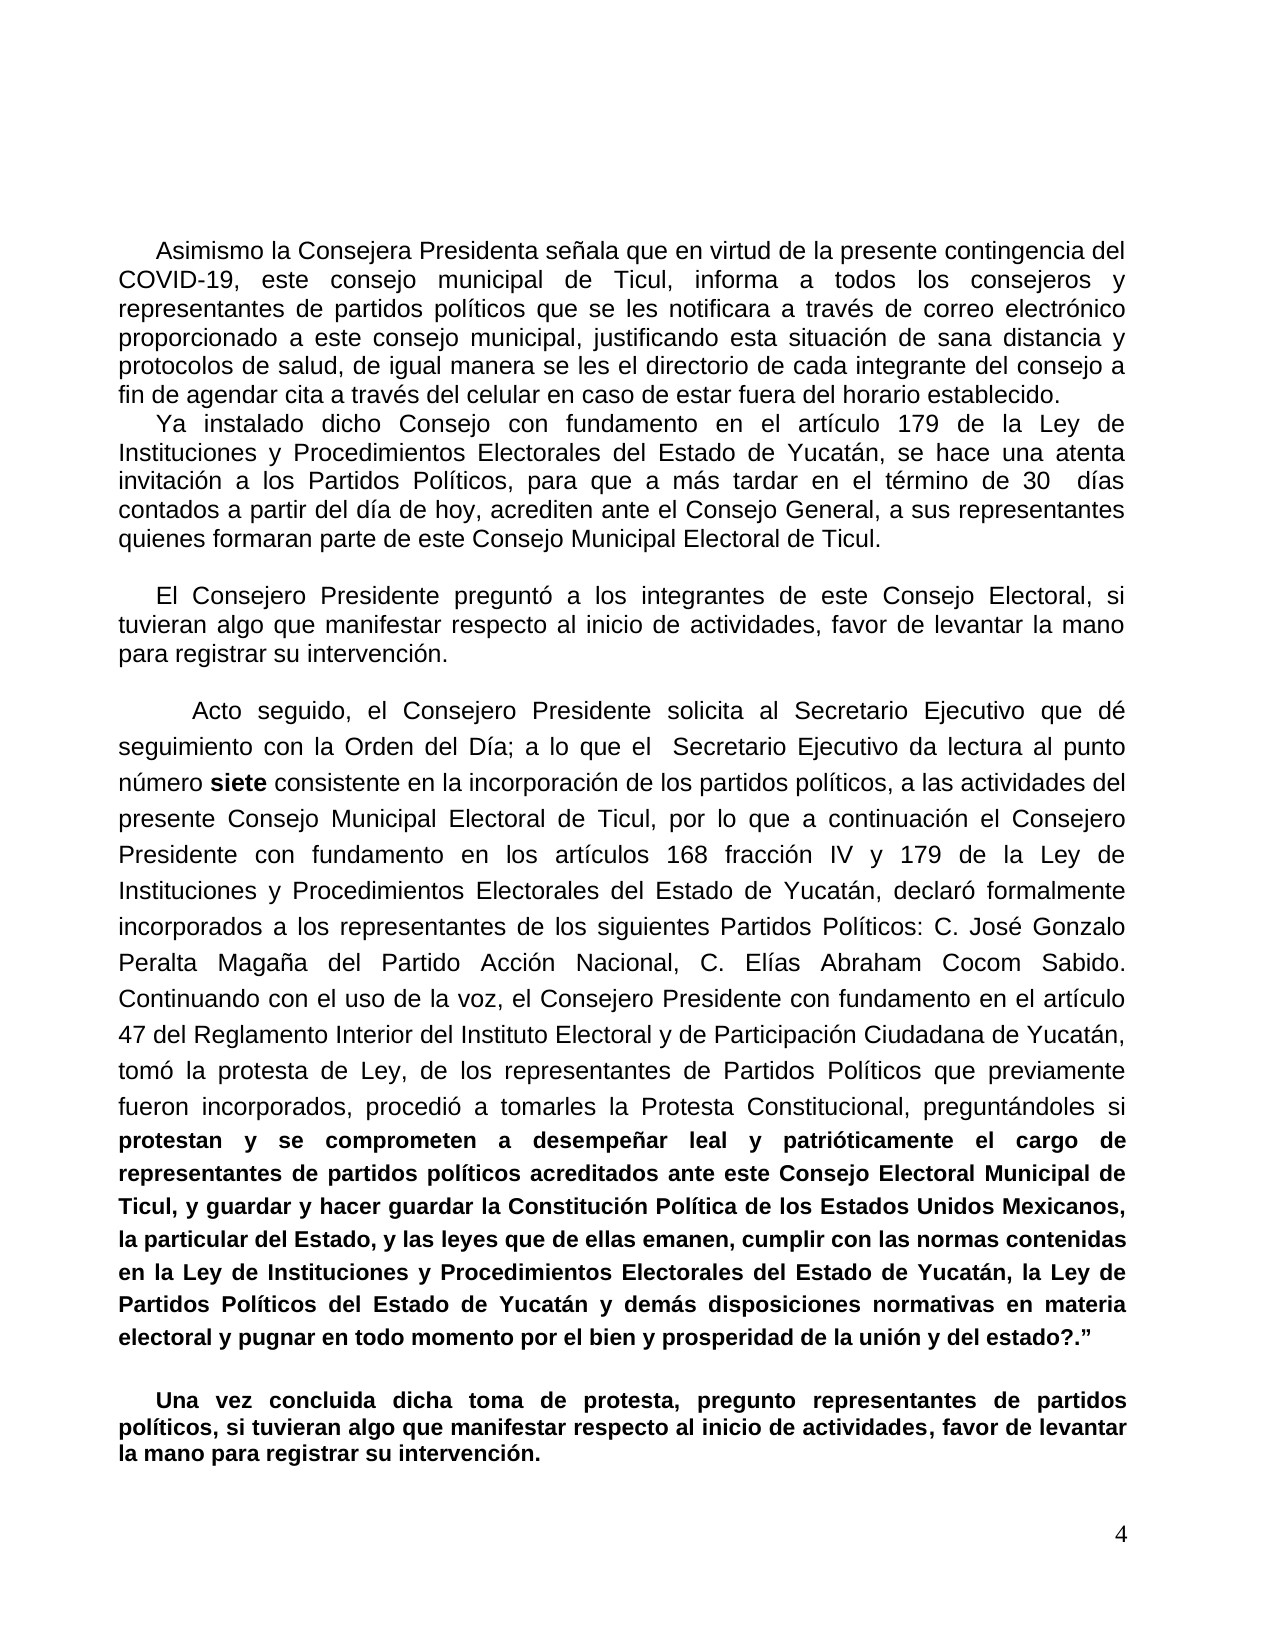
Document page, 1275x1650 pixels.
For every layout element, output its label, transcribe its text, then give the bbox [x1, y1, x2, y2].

text El Consejero Presidente preguntó a los integrantes de este Consejo Electoral, si tuvieran algo que manifestar respecto al inicio de actividades, favor de levantar la mano para registrar su intervención. [118, 581, 1127, 667]
text Acto seguido, el Consejero Presidente solicita al Secretario Ejecutivo que dé seguimiento con la Orden del Día; a lo que el Secretario Ejecutivo da lectura al punto número siete consistente en la incorporación de los partidos políticos, a las actividades del presente Consejo Municipal Electoral de Ticul, por lo que a continuación el Consejero Presidente con fundamento en los artículos 168 fracción IV y 179 de la Ley de Instituciones y Procedimientos Electorales del Estado de Yucatán, declaró formalmente incorporados a los representantes de los siguientes Partidos Políticos: C. José Gonzalo Peralta Magaña del Partido Acción Nacional, C. Elías Abraham Cocom Sabido. Continuando con el uso de la voz, el Consejero Presidente con fundamento en el artículo 47 del Reglamento Interior del Instituto Electoral y de Participación Ciudadana de Yucatán, tomó la protesta de Ley, de los representantes de Partidos Políticos que previamente fueron incorporados, procedió a tomarles la Protesta Constitucional, preguntándoles si protestan y se comprometen a desempeñar leal y patrióticamente el cargo de representantes de partidos políticos acreditados ante este Consejo Electoral Municipal de Ticul, y guardar y hacer guardar la Constitución Política de los Estados Unidos Mexicanos, la particular del Estado, y las leyes que de ellas emanen, cumplir con las normas contenidas en la Ley de Instituciones y Procedimientos Electorales del Estado de Yucatán, la Ley de Partidos Políticos del Estado de Yucatán y demás disposiciones normativas en materia electoral y pugnar en todo momento por el bien y prosperidad de la unión y del estado?.” [118, 696, 1127, 1351]
text Una vez concluida dicha toma de protesta, pregunto representantes de partidos políticos, si tuvieran algo que manifestar respecto al inicio de actividades, favor de levantar la mano para registrar su intervención. [118, 1387, 1127, 1466]
text Ya instalado dicho Consejo con fundamento en el artículo 179 de la Ley de Instituciones y Procedimientos Electorales del Estado de Yucatán, se hace una atenta invitación a los Partidos Políticos, para que a más tardar en el término de 30 días contados a partir del día de hoy, acrediten ante el Consejo General, a sus representantes quienes formaran parte de este Consejo Municipal Electoral de Ticul. [118, 409, 1127, 552]
text Asimismo la Consejera Presidenta señala que en virtud de la presente contingencia del COVID-19, este consejo municipal de Ticul, informa a todos los consejeros y representantes de partidos políticos que se les notificara a través de correo electrónico proporcionado a este consejo municipal, justificando esta situación de sana distancia y protocolos de salud, de igual manera se les el directorio de cada integrante del consejo a fin de agendar cita a través del celular en caso de estar fuera del horario establecido. [118, 236, 1127, 409]
